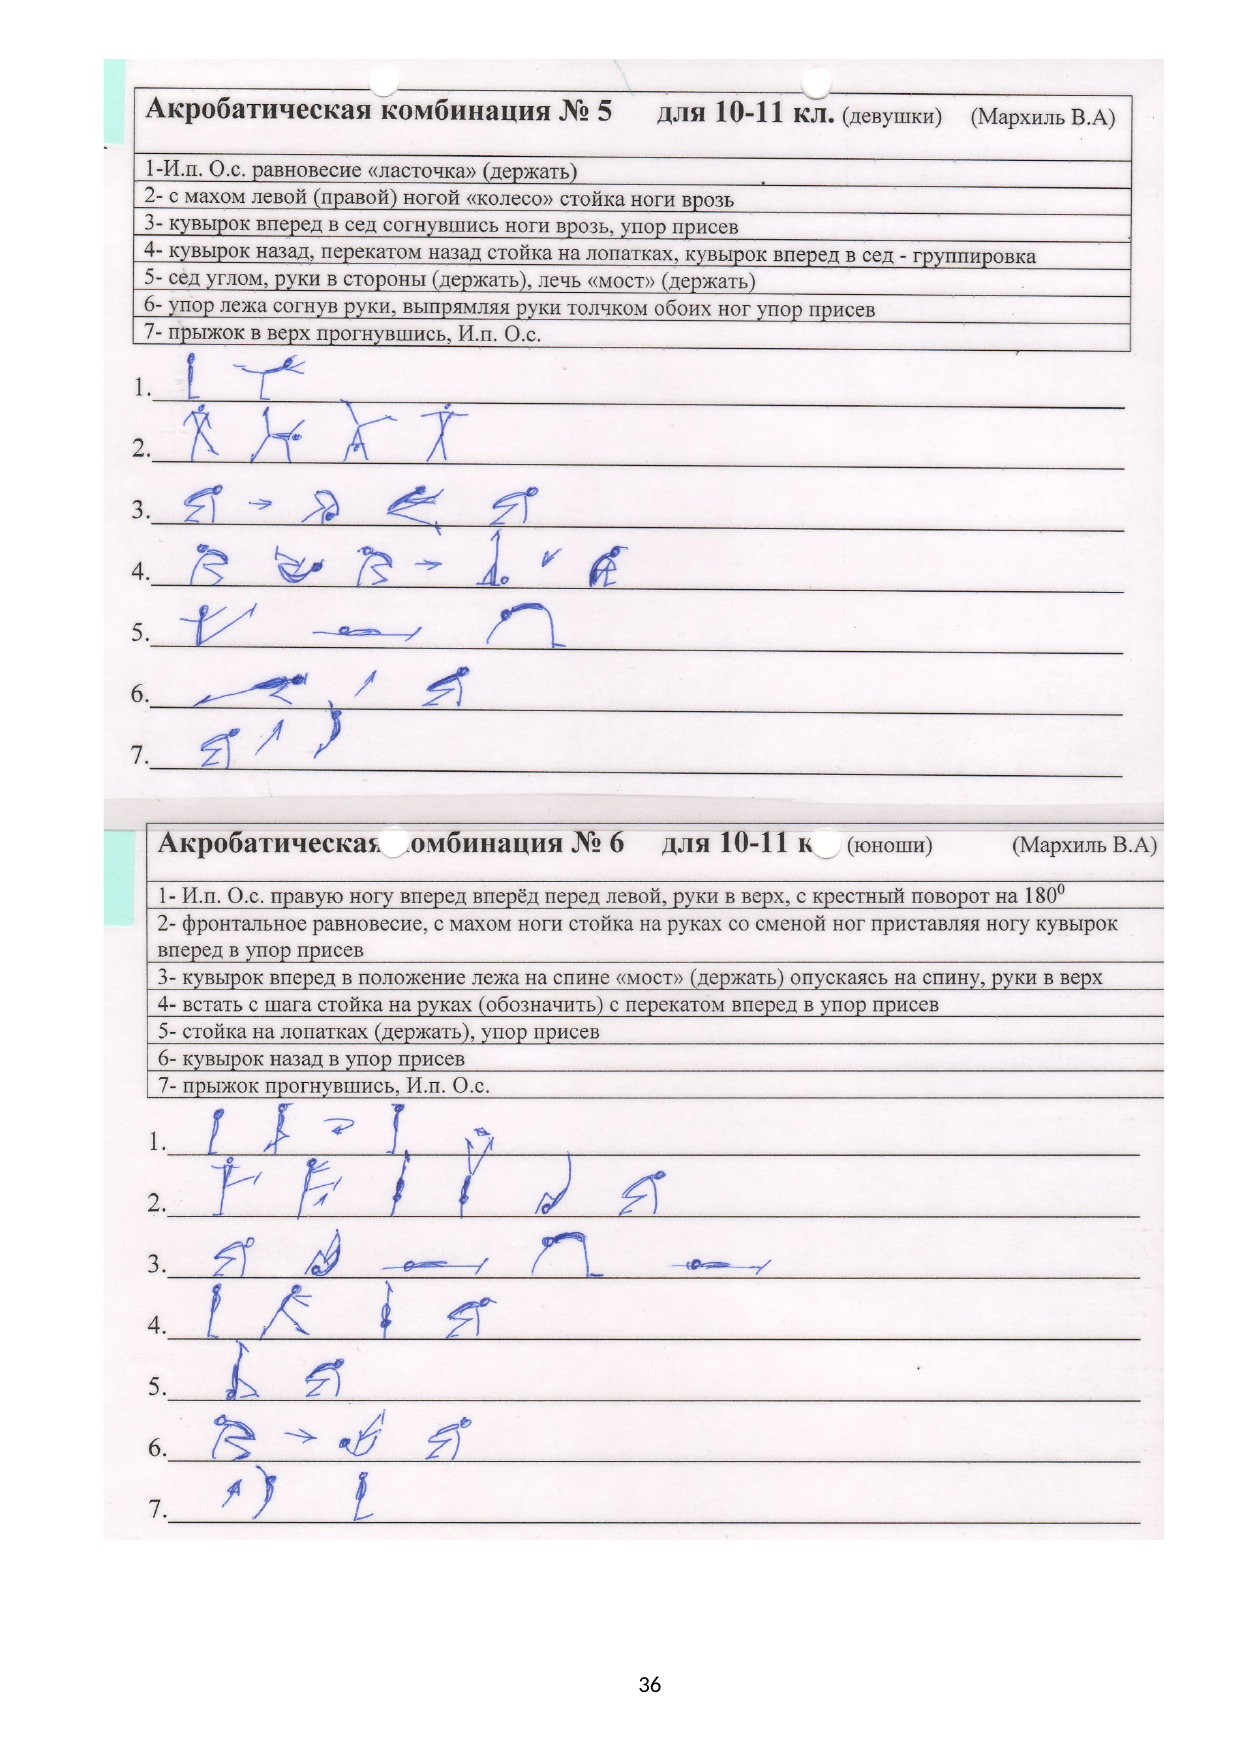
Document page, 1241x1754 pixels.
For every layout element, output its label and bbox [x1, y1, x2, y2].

picture [103, 59, 1165, 1540]
